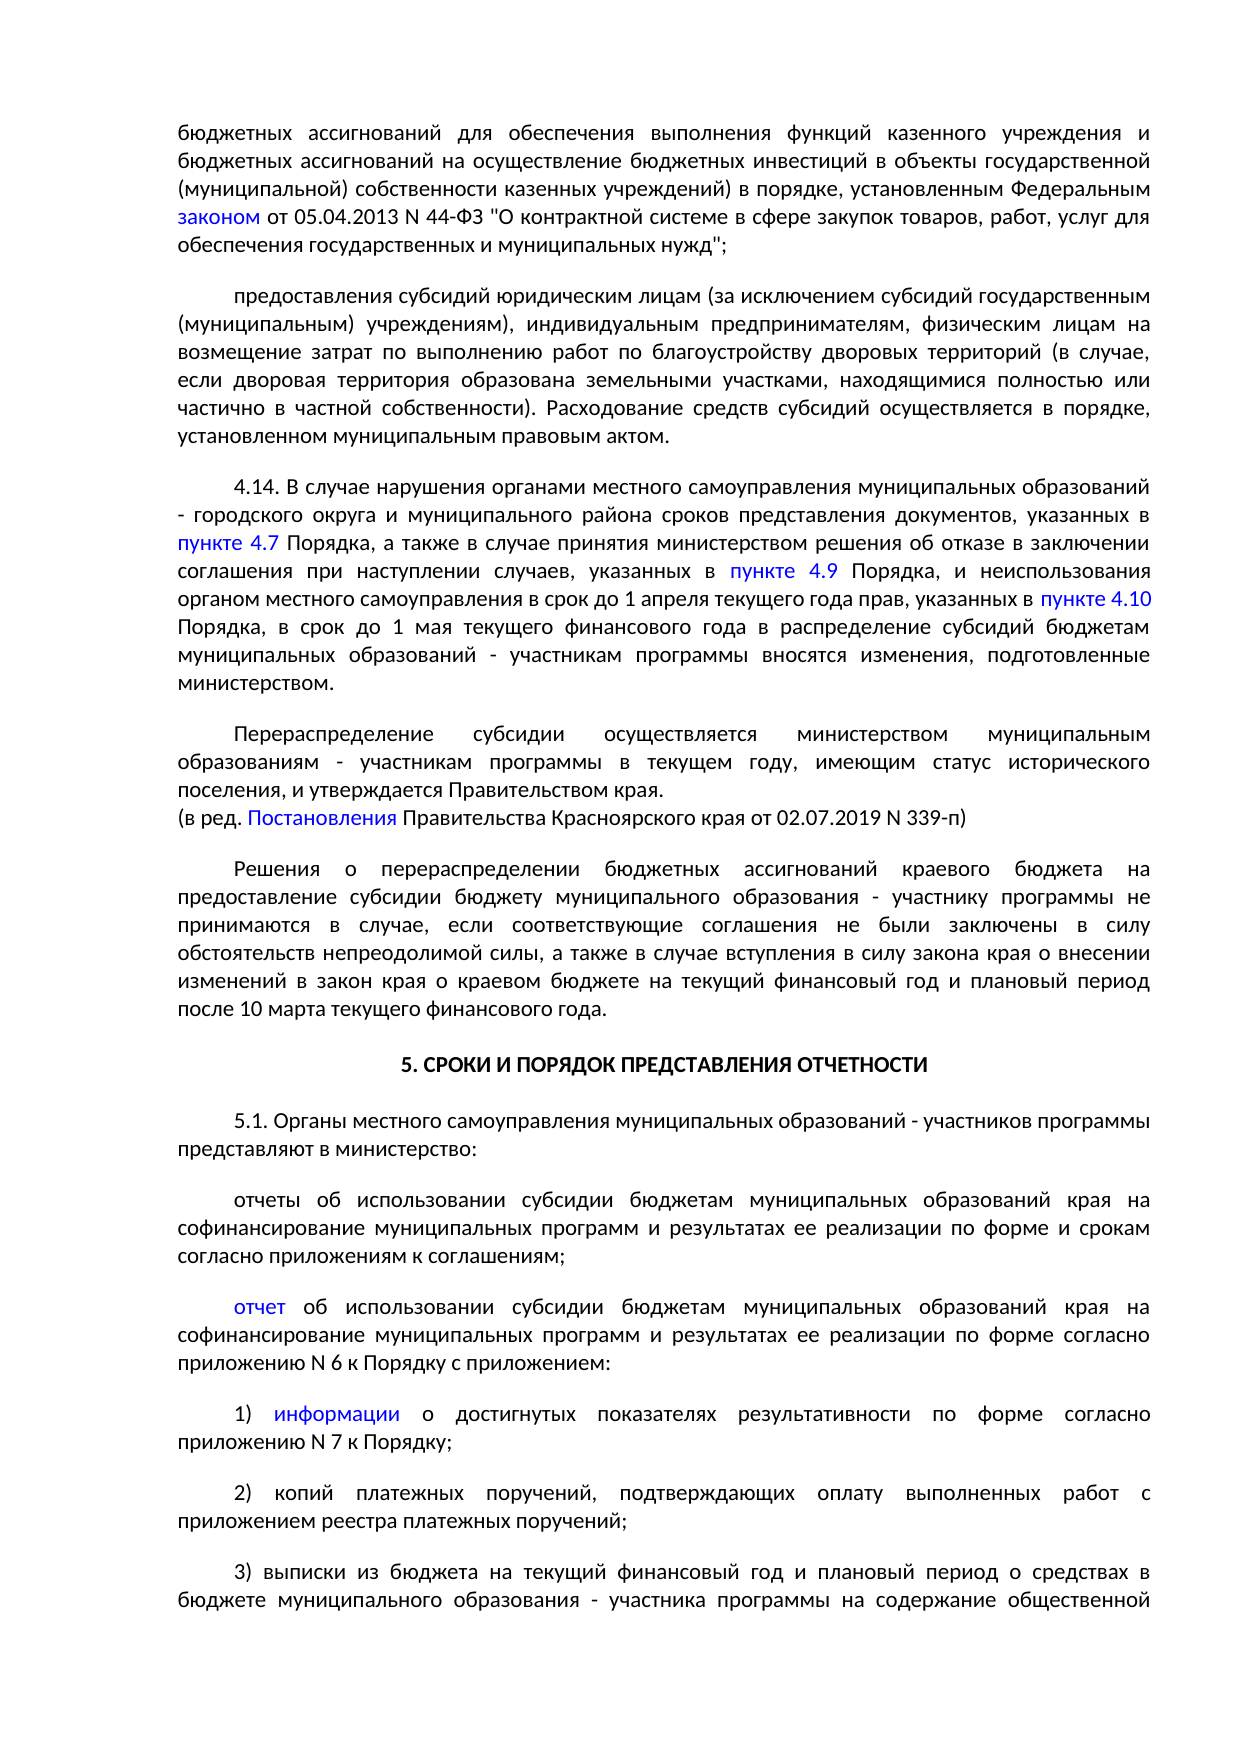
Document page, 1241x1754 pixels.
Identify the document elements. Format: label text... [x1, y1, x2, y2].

text 4.14. В случае нарушения органами местного самоуправления муниципальных образований - городского округа и муниципального района сроков представления документов, указанных в пункте 4.7 Порядка, а также в случае принятия министерством решения об отказе в заключении соглашения при наступлении случаев, указанных в пункте 4.9 Порядка, и неиспользования органом местного самоуправления в срок до 1 апреля текущего года прав, указанных в пункте 4.10 Порядка, в срок до 1 мая текущего финансового года в распределение субсидий бюджетам муниципальных образований - участникам программы вносятся изменения, подготовленные министерством. [177, 472, 1152, 696]
text 5.1. Органы местного самоуправления муниципальных образований - участников программы представляют в министерство: [177, 1106, 1152, 1162]
text (в ред. Постановления Правительства Красноярского края от 02.07.2019 N 339-п) [177, 803, 1152, 831]
text 1) информации о достигнутых показателях результативности по форме согласно приложению N 7 к Порядку; [177, 1399, 1152, 1455]
text отчеты об использовании субсидии бюджетам муниципальных образований края на софинансирование муниципальных программ и результатах ее реализации по форме и срокам согласно приложениям к соглашениям; [177, 1185, 1152, 1269]
text Перераспределение субсидии осуществляется министерством муниципальным образованиям - участникам программы в текущем году, имеющим статус исторического поселения, и утверждается Правительством края. [177, 719, 1152, 803]
title 5. СРОКИ И ПОРЯДОК ПРЕДСТАВЛЕНИЯ ОТЧЕТНОСТИ [177, 1050, 1152, 1078]
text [177, 1557, 1152, 1613]
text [177, 118, 1152, 258]
text отчет об использовании субсидии бюджетам муниципальных образований края на софинансирование муниципальных программ и результатах ее реализации по форме согласно приложению N 6 к Порядку с приложением: [177, 1292, 1152, 1376]
text предоставления субсидий юридическим лицам (за исключением субсидий государственным (муниципальным) учреждениям), индивидуальным предпринимателям, физическим лицам на возмещение затрат по выполнению работ по благоустройству дворовых территорий (в случае, если дворовая территория образована земельными участками, находящимися полностью или частично в частной собственности). Расходование средств субсидий осуществляется в порядке, установленном муниципальным правовым актом. [177, 281, 1152, 449]
text 2) копий платежных поручений, подтверждающих оплату выполненных работ с приложением реестра платежных поручений; [177, 1478, 1152, 1534]
text Решения о перераспределении бюджетных ассигнований краевого бюджета на предоставление субсидии бюджету муниципального образования - участнику программы не принимаются в случае, если соответствующие соглашения не были заключены в силу обстоятельств непреодолимой силы, а также в случае вступления в силу закона края о внесении изменений в закон края о краевом бюджете на текущий финансовый год и плановый период после 10 марта текущего финансового года. [177, 854, 1152, 1022]
